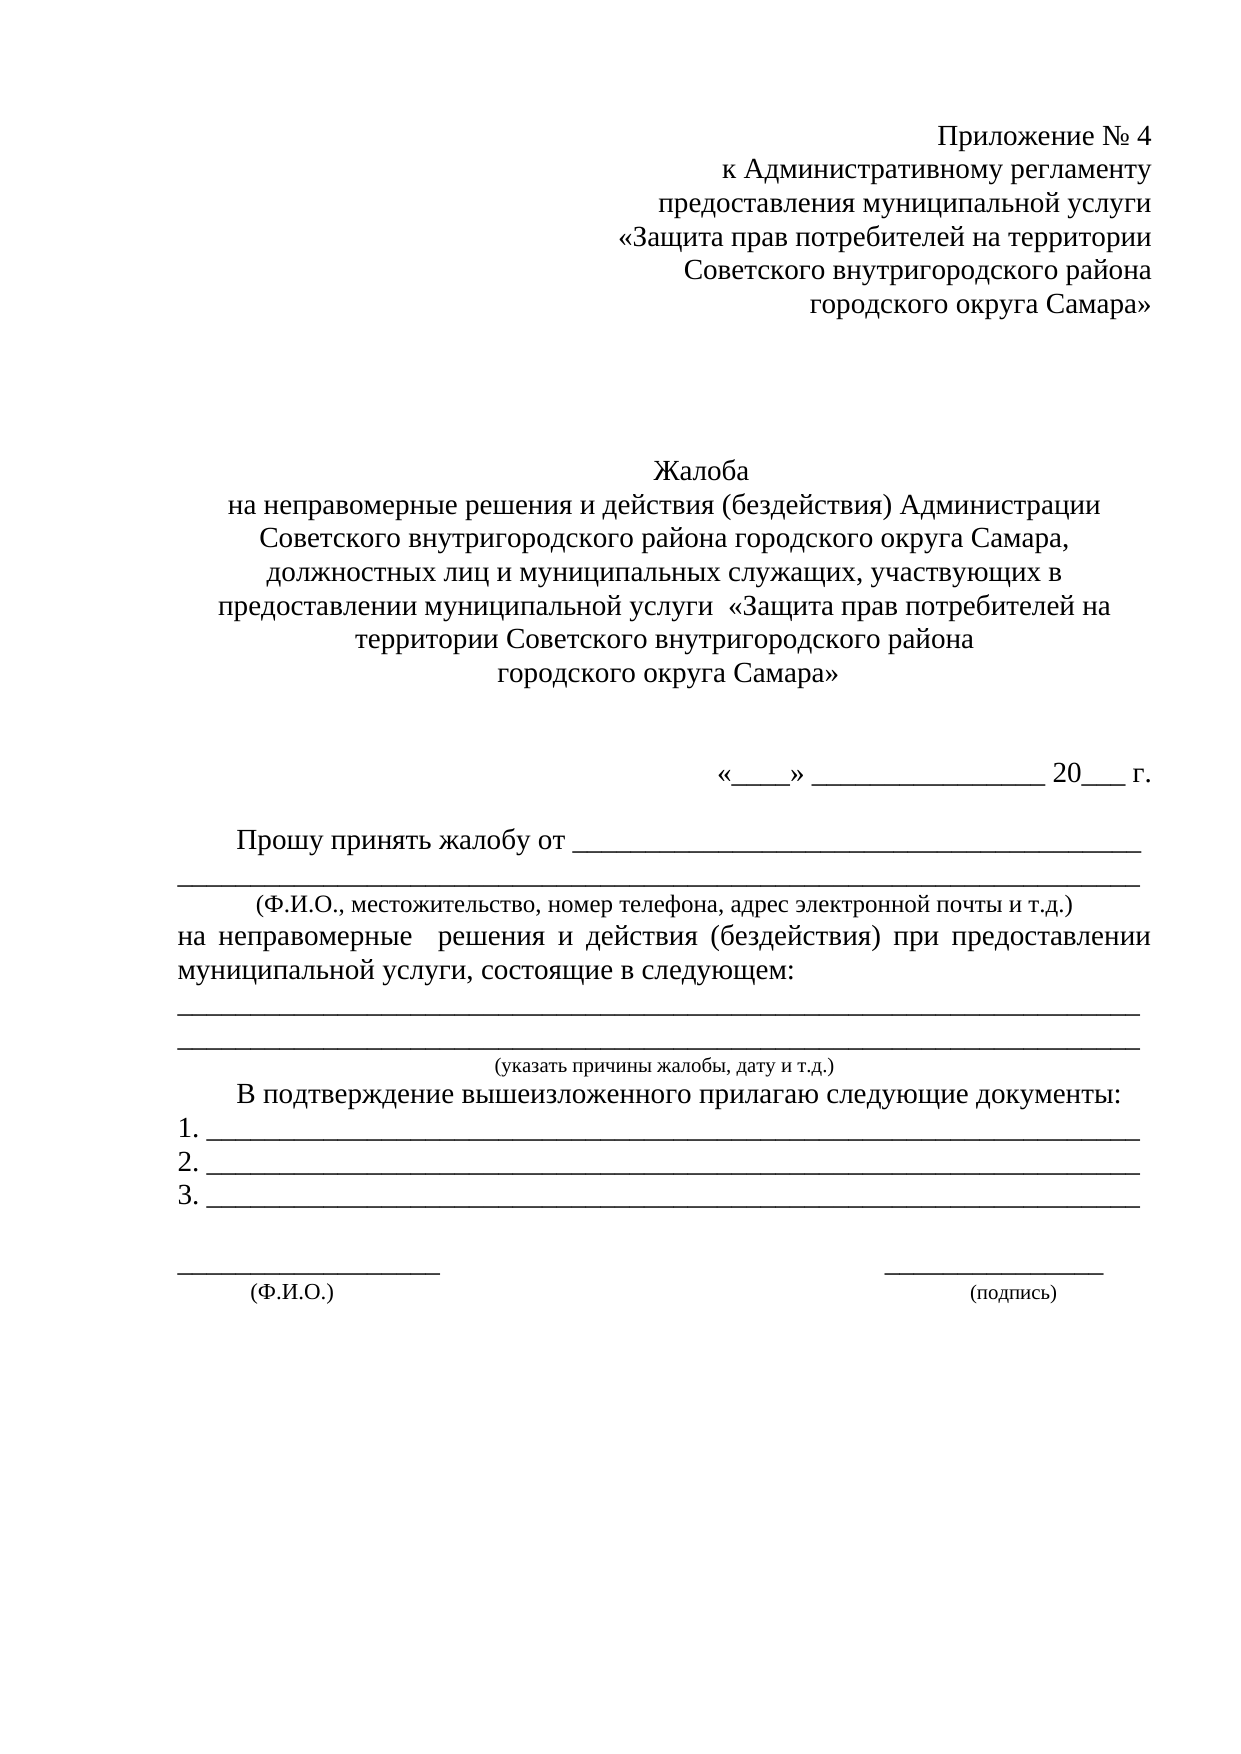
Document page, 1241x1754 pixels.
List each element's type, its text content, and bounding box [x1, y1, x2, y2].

text (Ф.И.О., местожительство, номер телефона, адрес электронной почты и т.д.) [177, 889, 1152, 918]
text 2. ________________________________________________________________ [177, 1144, 1152, 1177]
text к Административному регламенту [177, 152, 1152, 185]
text предоставления муниципальной услуги [177, 185, 1152, 219]
text Прошу принять жалобу от _______________________________________ [177, 822, 1152, 856]
text «Защита прав потребителей на территории [177, 219, 1152, 252]
text 1. ________________________________________________________________ [177, 1110, 1152, 1144]
text Приложение № 4 [177, 118, 1152, 152]
text городского округа Самара» [177, 655, 1152, 688]
text «____» ________________ 20___ г. [177, 755, 1152, 789]
text (Ф.И.О.) (подпись) [177, 1278, 1152, 1304]
text __________________________________________________________________ [177, 856, 1152, 889]
text 3. ________________________________________________________________ [177, 1177, 1152, 1211]
text на неправомерные решения и действия (бездействия) при предоставлении муниципальной услуги, состоящие в следующем: [177, 918, 1152, 985]
text ____________________________________________________________________________________________________________________________________ [177, 985, 1152, 1052]
text (указать причины жалобы, дату и т.д.) [177, 1052, 1152, 1077]
text Жалоба [177, 453, 1152, 487]
text городского округа Самара» [177, 286, 1152, 319]
text __________________ _______________ [177, 1244, 1152, 1278]
text В подтверждение вышеизложенного прилагаю следующие документы: [177, 1077, 1152, 1110]
text Советского внутригородского района [177, 252, 1152, 286]
text на неправомерные решения и действия (бездействия) Администрации Советского внутригородского района городского округа Самара, должностных лиц и муниципальных служащих, участвующих в предоставлении муниципальной услуги «Защита прав потребителей на территории Советского внутригородского района [177, 487, 1152, 655]
